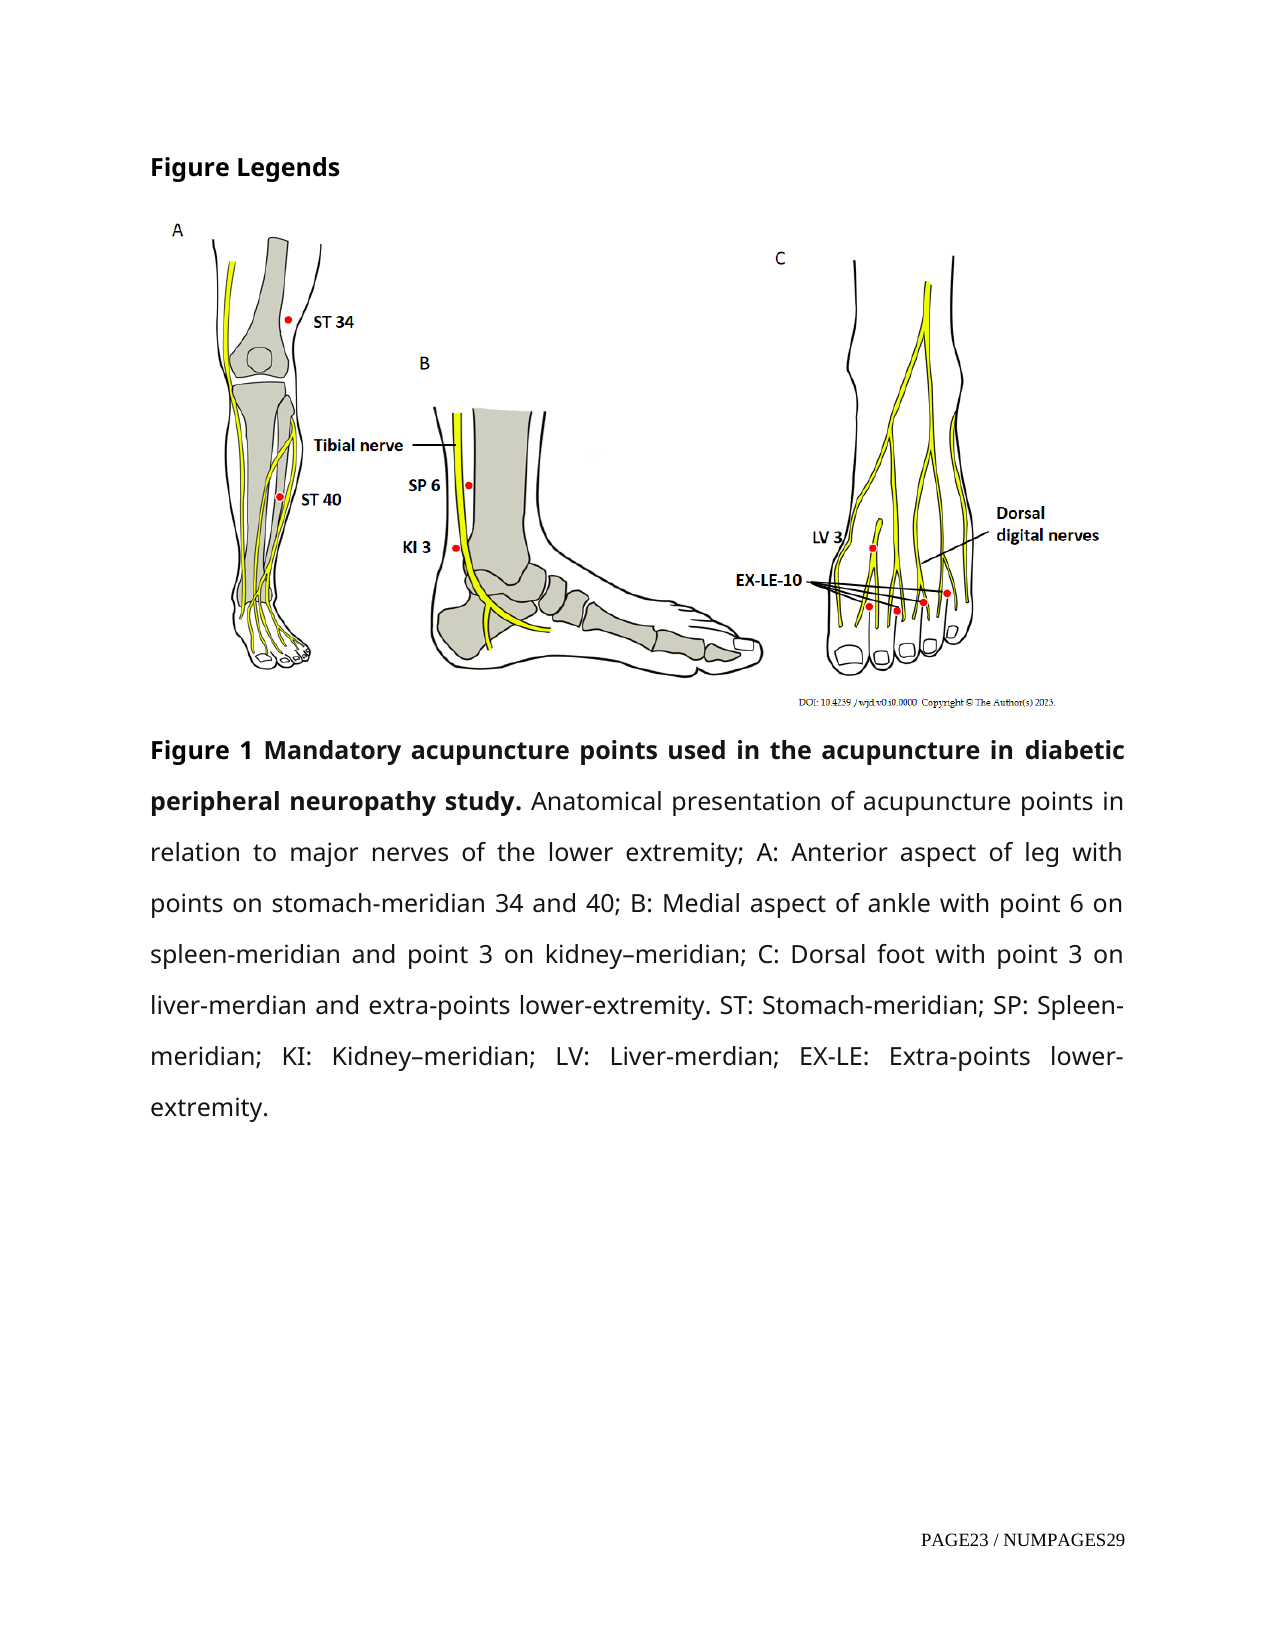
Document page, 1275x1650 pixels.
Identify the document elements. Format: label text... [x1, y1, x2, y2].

text Figure Legends [150, 150, 1125, 184]
text Figure 1 Mandatory acupuncture points used in the acupuncture in diabetic peripheral neuropathy study. Anatomical presentation of acupuncture points in relation to major nerves of the lower extremity; A: Anterior aspect of leg with points on stomach-meridian 34 and 40; B: Medial aspect of ankle with point 6 on spleen-meridian and point 3 on kidney–meridian; C: Dorsal foot with point 3 on liver-merdian and extra-points lower-extremity. ST: Stomach-meridian; SP: Spleen-meridian; KI: Kidney–meridian; LV: Liver-merdian; EX-LE: Extra-points lower-extremity. [150, 732, 1125, 1124]
picture [150, 201, 1125, 718]
